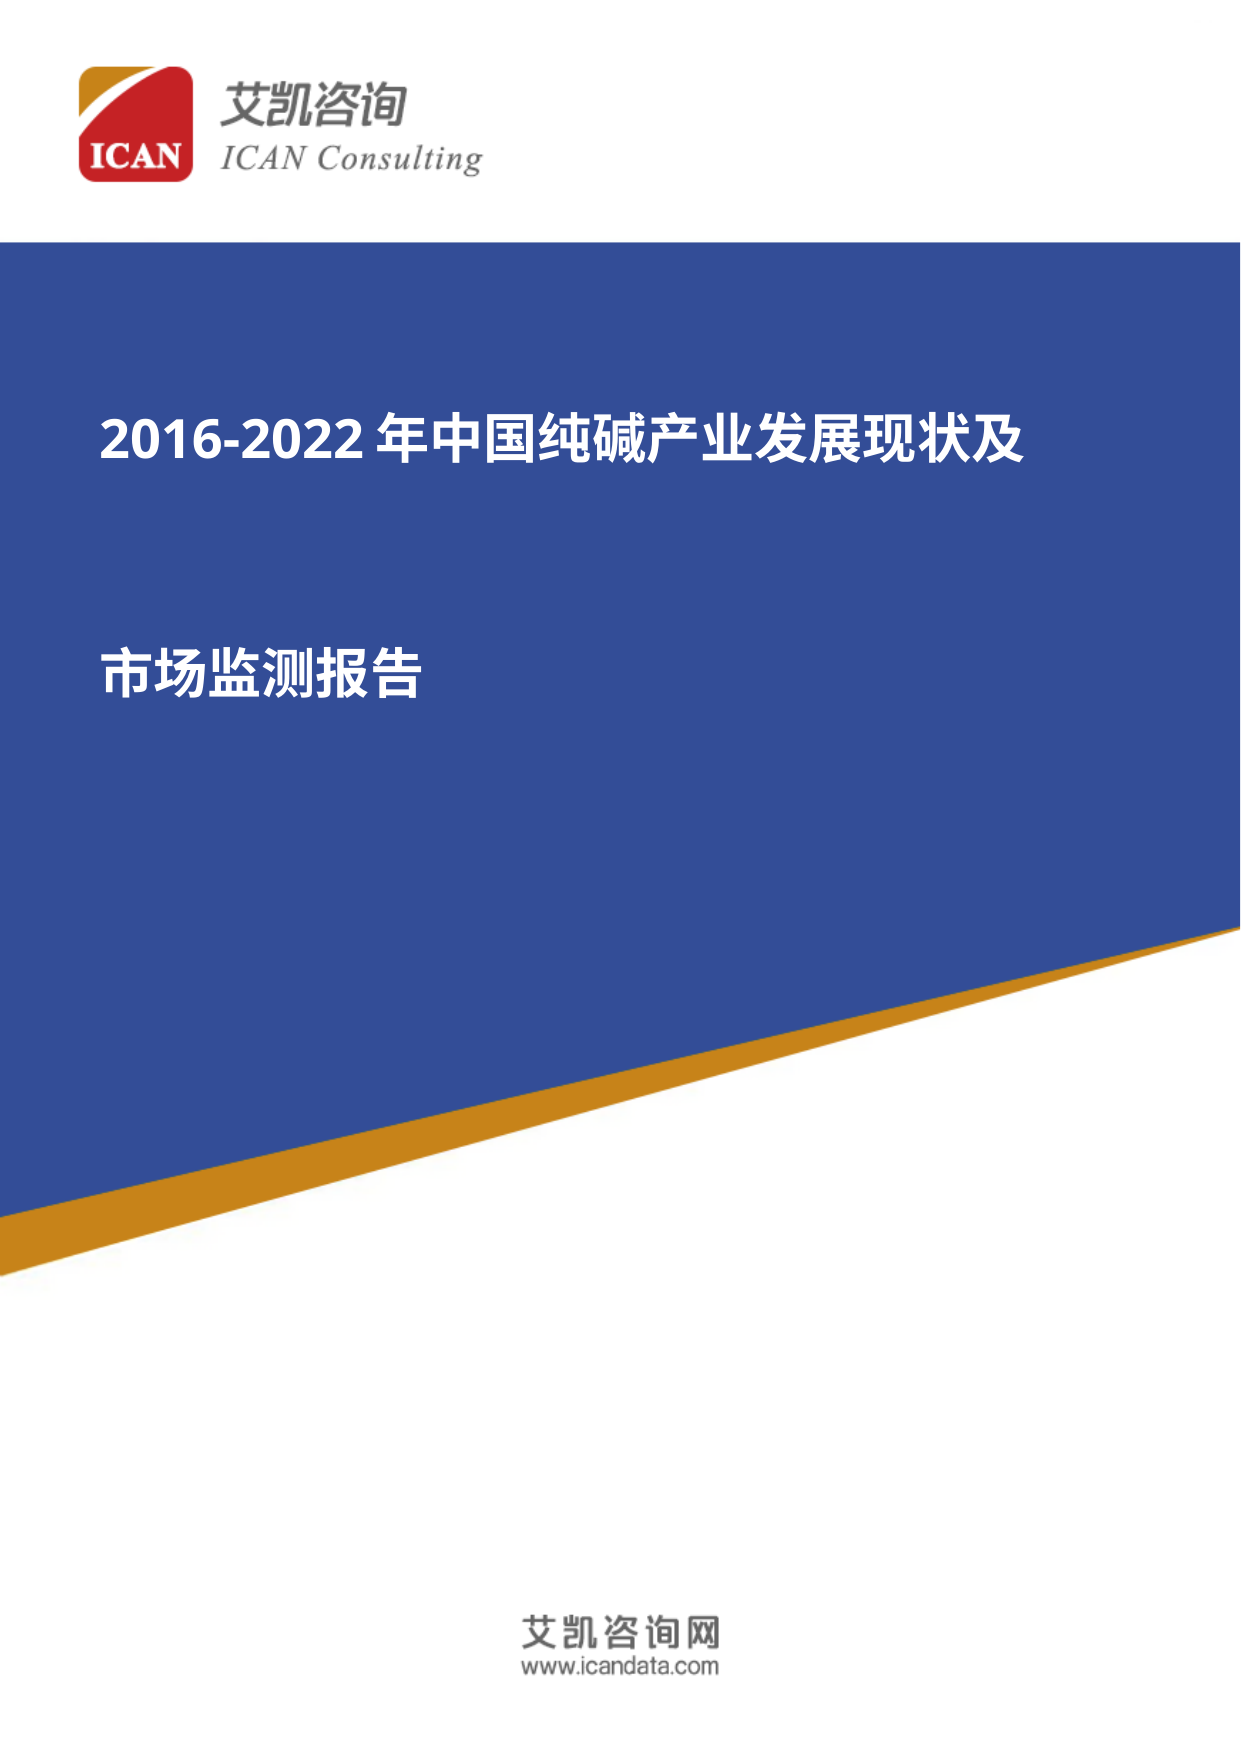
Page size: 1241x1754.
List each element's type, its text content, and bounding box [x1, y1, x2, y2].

subtitle 2016-2022年中国纯碱产业发展现状及市场监测报告 [99, 386, 1053, 718]
picture [0, 5, 1241, 1754]
